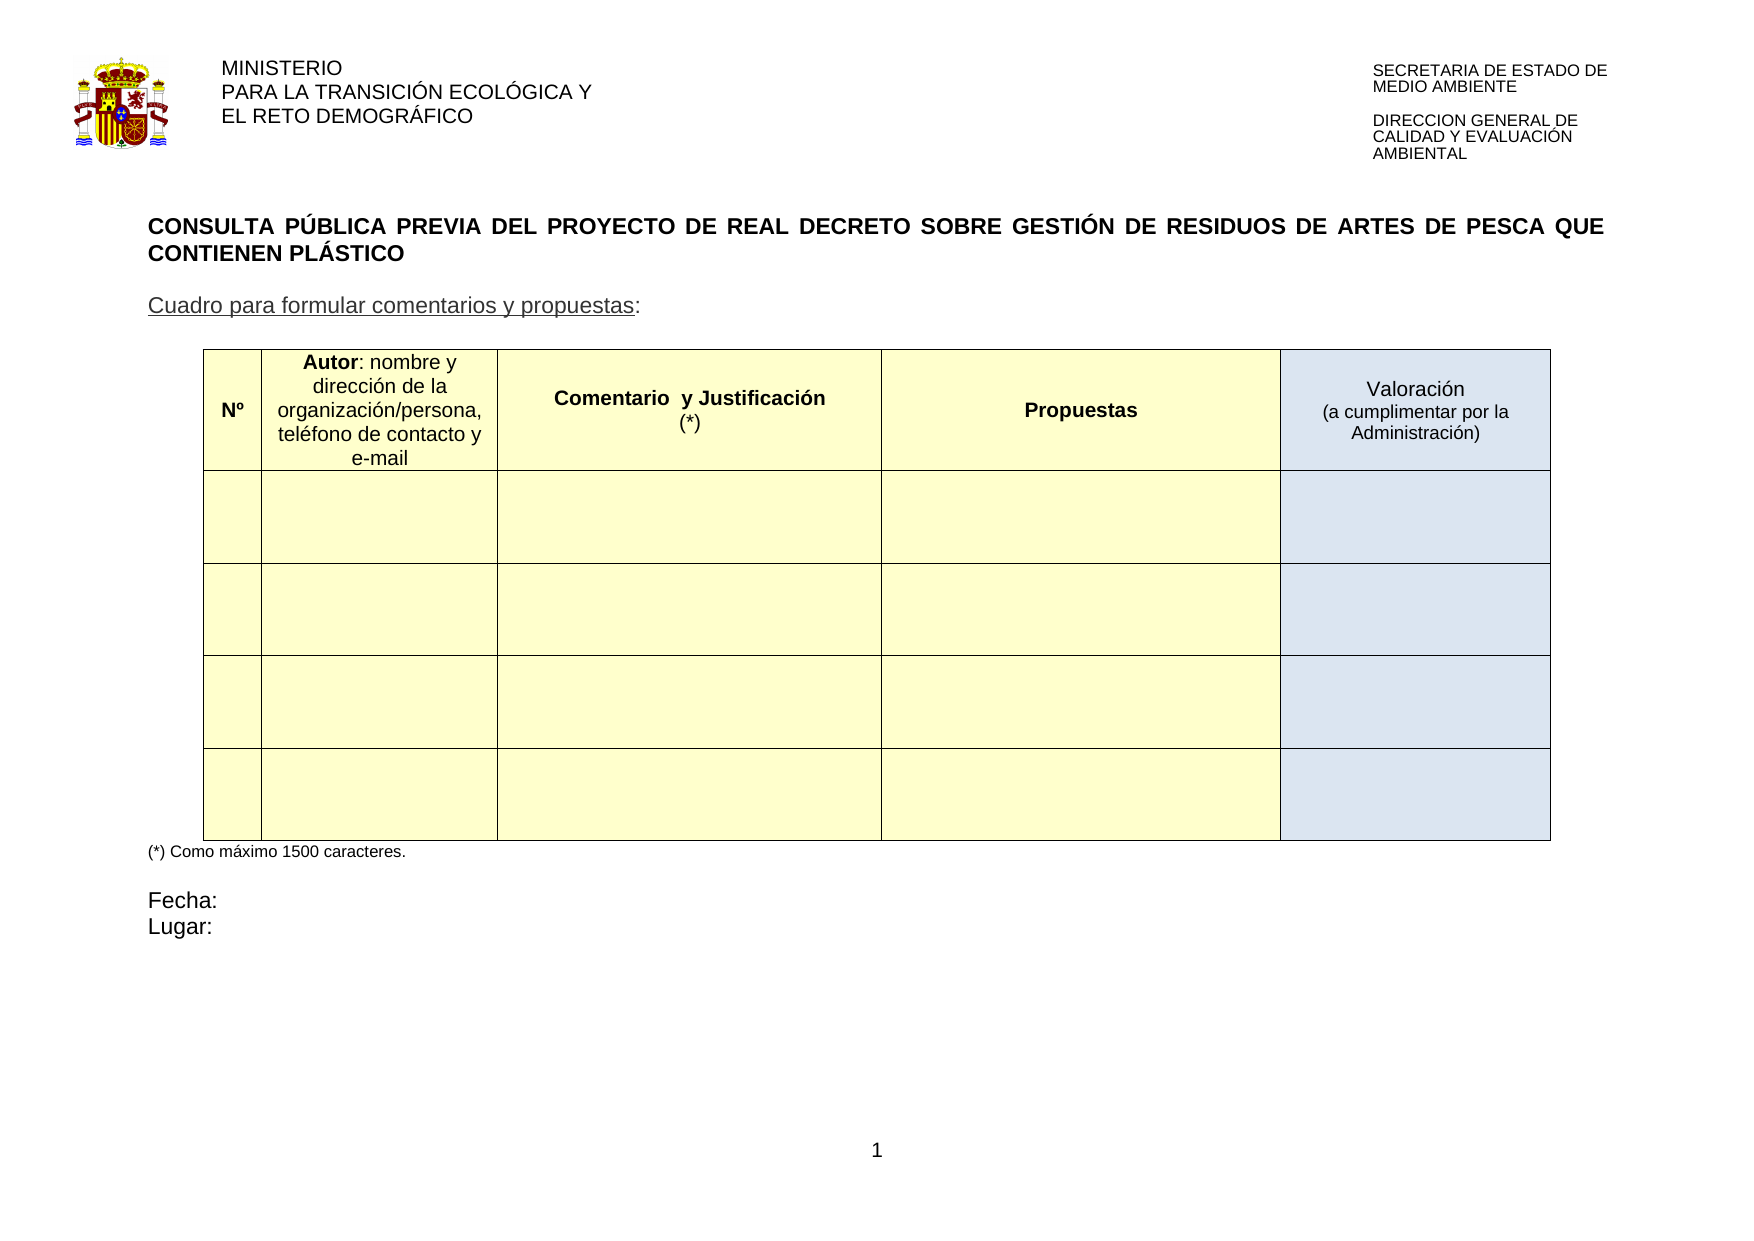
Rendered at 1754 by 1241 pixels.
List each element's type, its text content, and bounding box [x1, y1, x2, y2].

table_cell [262, 656, 497, 748]
table_cell [204, 564, 261, 655]
table_header Propuestas [882, 350, 1280, 470]
table_cell [882, 564, 1280, 655]
table_header Nº [204, 350, 261, 470]
table_cell [204, 749, 261, 840]
table_cell [1281, 471, 1550, 563]
table_cell [262, 749, 497, 840]
table_cell [498, 564, 881, 655]
table_cell [498, 471, 881, 563]
table_cell [498, 749, 881, 840]
table_header Valoración (a cumplimentar por la Administración) [1281, 350, 1550, 470]
text Cuadro para formular comentarios y propuestas: [148, 292, 1606, 319]
table_cell [204, 471, 261, 563]
table_cell [262, 471, 497, 563]
table_cell [1281, 564, 1550, 655]
table_cell [882, 471, 1280, 563]
table_cell [1281, 749, 1550, 840]
table_cell [204, 656, 261, 748]
table_header Autor: nombre y dirección de la organización/persona, teléfono de contacto y e-mail [262, 350, 497, 470]
table_cell [498, 656, 881, 748]
text Fecha: [148, 887, 1606, 913]
text (*) Como máximo 1500 caracteres. [148, 841, 1606, 861]
table_header Comentario y Justificación (*) [498, 350, 881, 470]
text Lugar: [148, 913, 1606, 940]
table_cell [1281, 656, 1550, 748]
text CONSULTA PÚBLICA PREVIA DEL PROYECTO DE REAL DECRETO SOBRE GESTIÓN DE RESIDUOS DE ARTES DE PESCA QUE CONTIENEN PLÁSTICO [148, 213, 1606, 266]
table_cell [882, 656, 1280, 748]
table_cell [262, 564, 497, 655]
table_cell [882, 749, 1280, 840]
